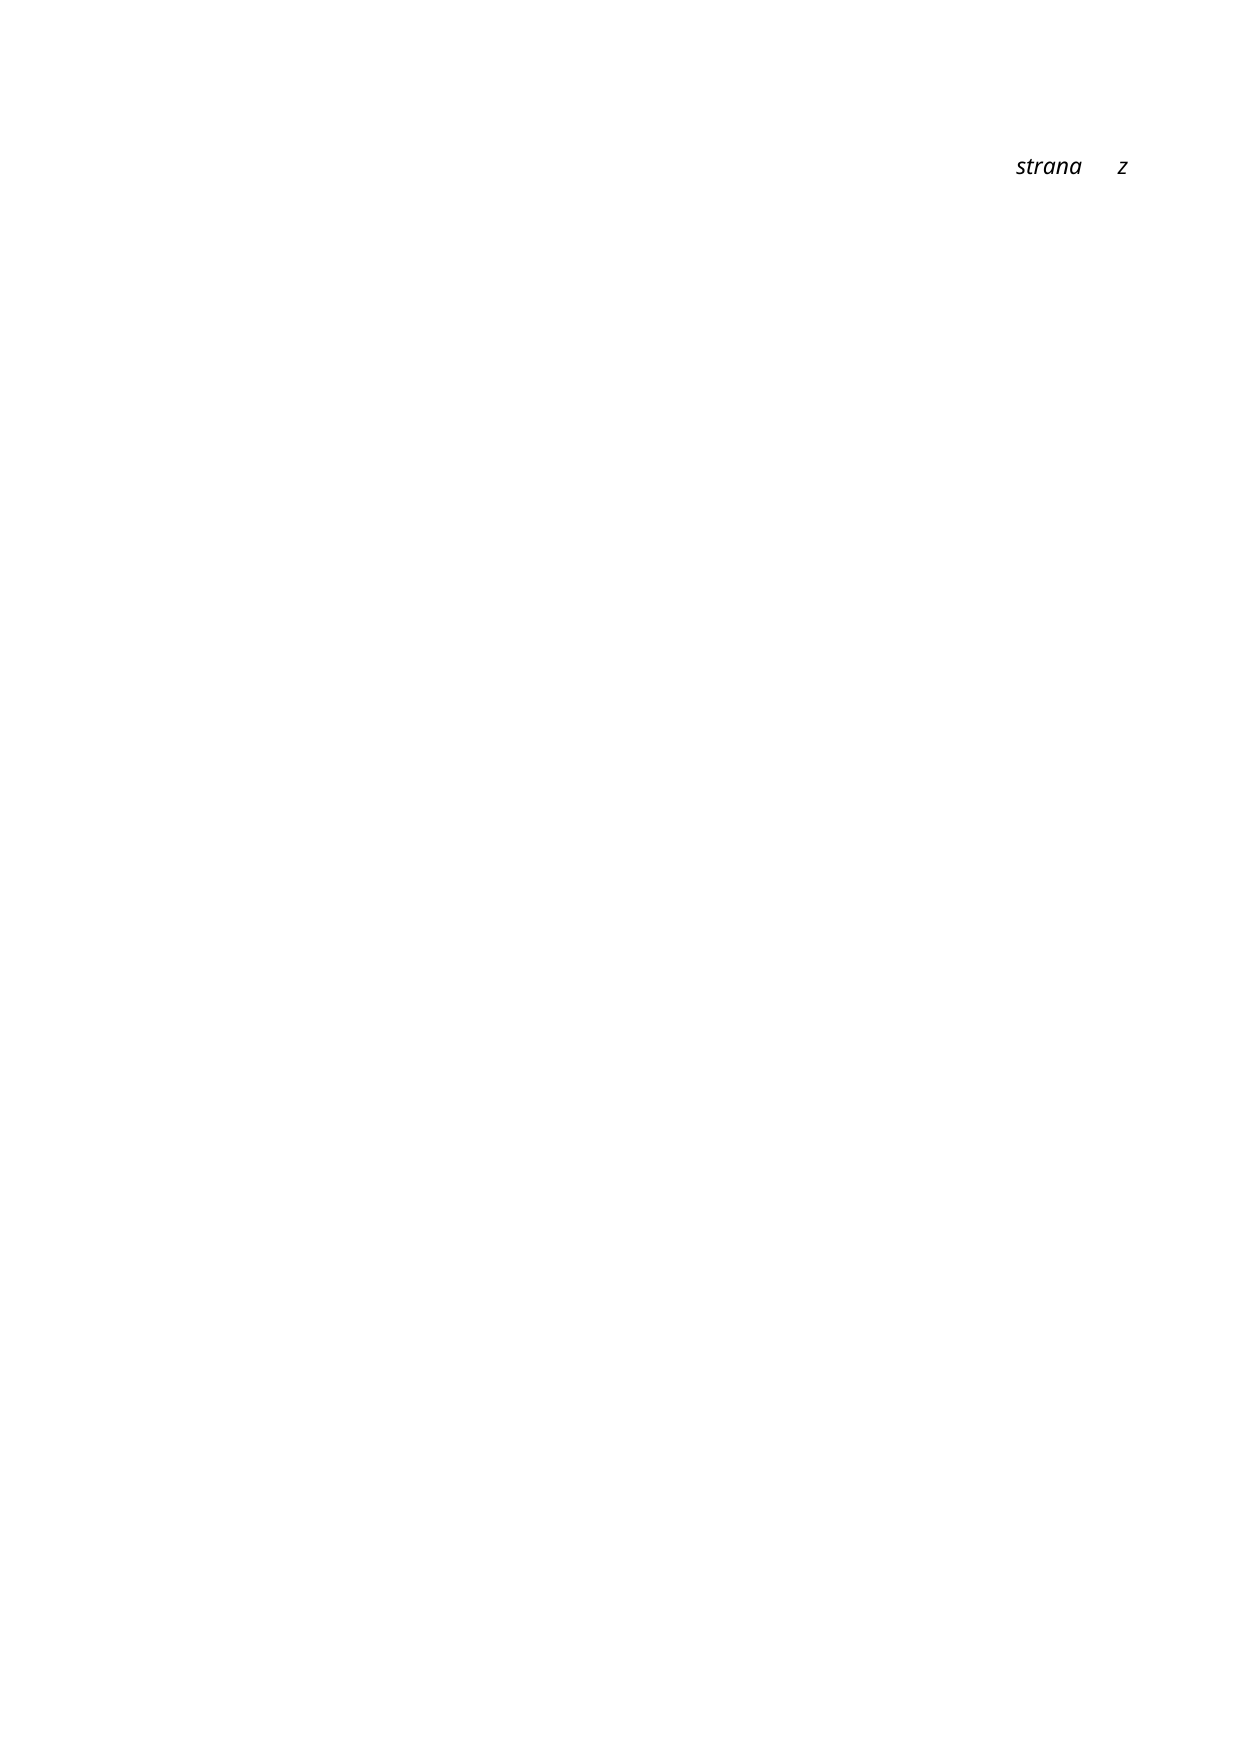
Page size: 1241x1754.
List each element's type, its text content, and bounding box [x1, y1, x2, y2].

text strana z [112, 150, 1128, 181]
